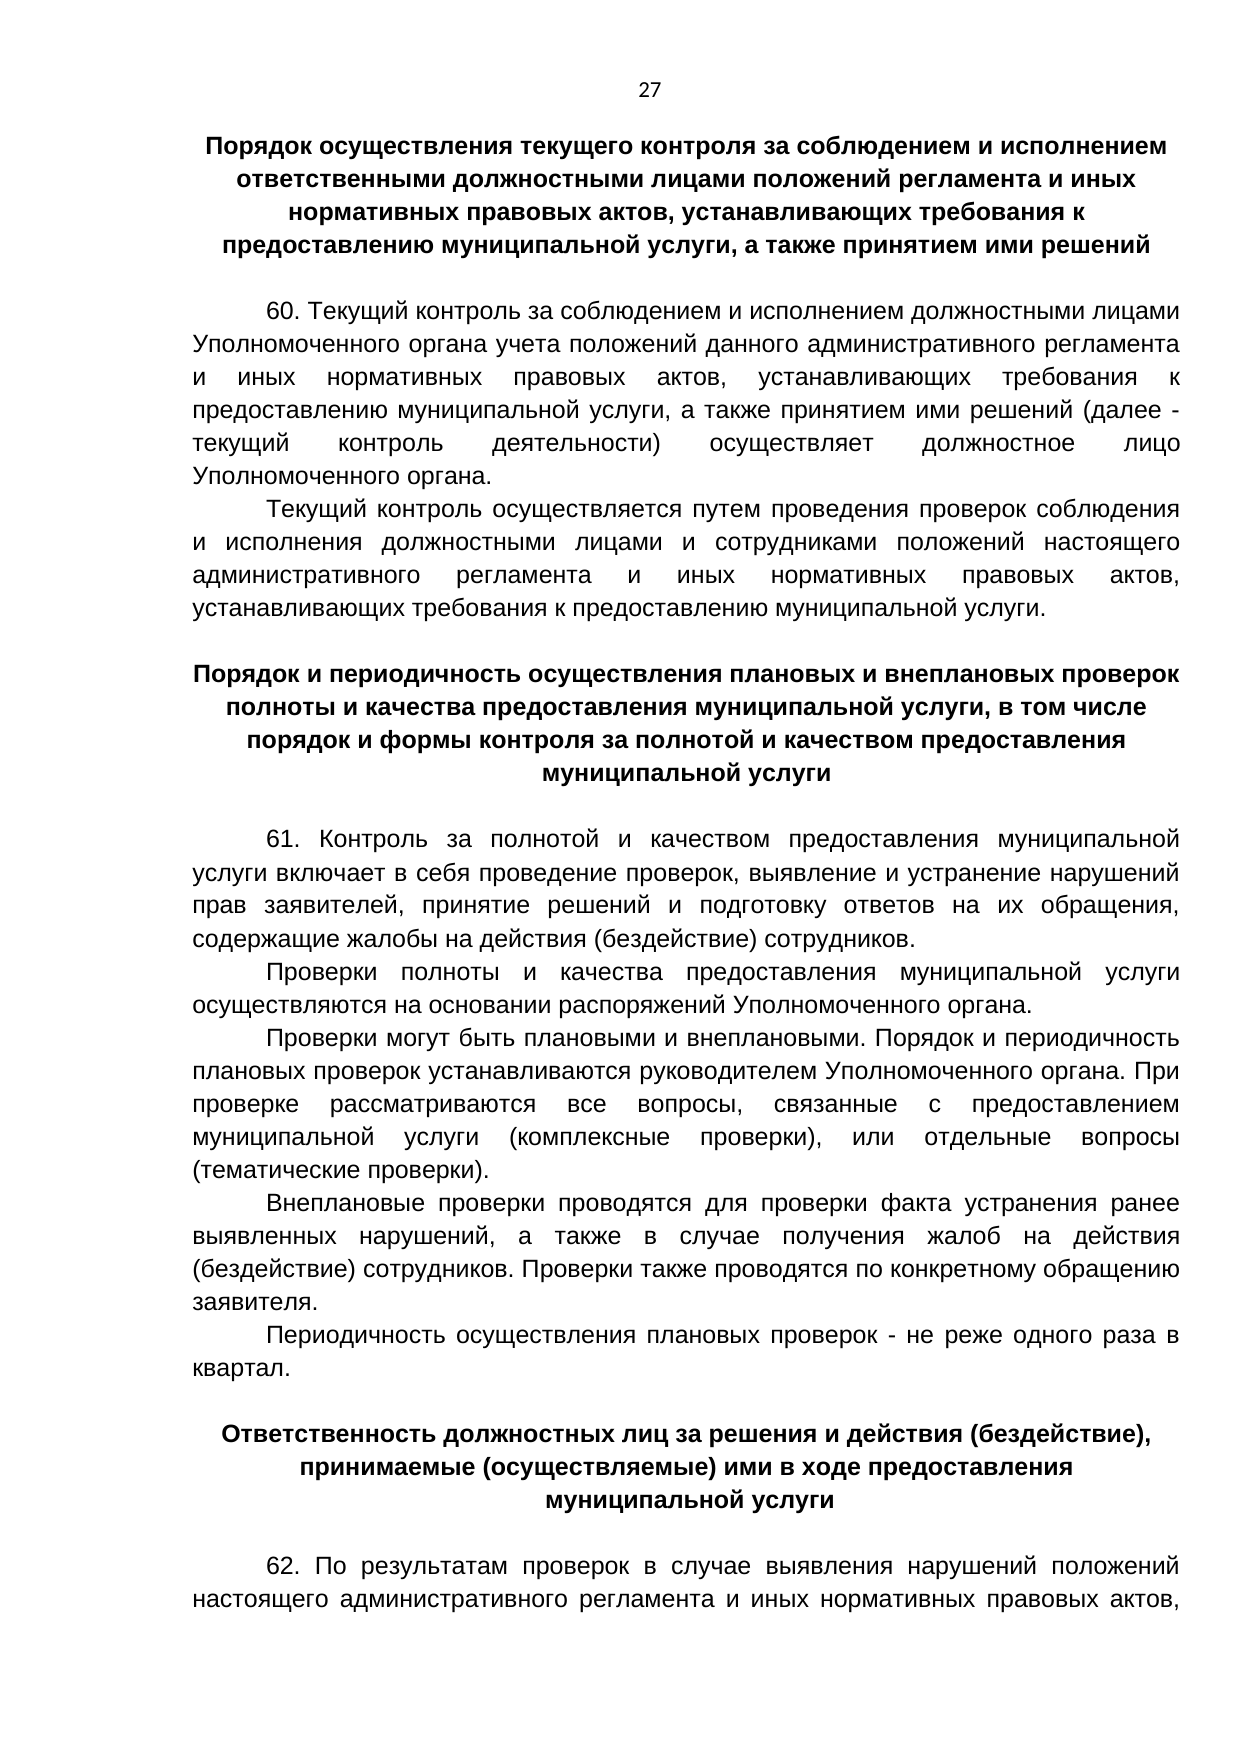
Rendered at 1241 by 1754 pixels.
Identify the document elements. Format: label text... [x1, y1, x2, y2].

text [192, 1551, 1181, 1613]
text муниципальной услуги [192, 1485, 1181, 1514]
text Порядок осуществления текущего контроля за соблюдением и исполнением ответственными должностными лицами положений регламента и иных нормативных правовых актов, устанавливающих требования к предоставлению муниципальной услуги, а также принятием ими решений [192, 131, 1181, 259]
text Проверки могут быть плановыми и внеплановыми. Порядок и периодичность плановых проверок устанавливаются руководителем Уполномоченного органа. При проверке рассматриваются все вопросы, связанные с предоставлением муниципальной услуги (комплексные проверки), или отдельные вопросы (тематические проверки). [192, 1023, 1181, 1183]
text Проверки полноты и качества предоставления муниципальной услуги осуществляются на основании распоряжений Уполномоченного органа. [192, 957, 1181, 1018]
text Текущий контроль осуществляется путем проведения проверок соблюдения и исполнения должностными лицами и сотрудниками положений настоящего административного регламента и иных нормативных правовых актов, устанавливающих требования к предоставлению муниципальной услуги. [192, 494, 1181, 622]
text Периодичность осуществления плановых проверок - не реже одного раза в квартал. [192, 1320, 1181, 1382]
text 61. Контроль за полнотой и качеством предоставления муниципальной услуги включает в себя проведение проверок, выявление и устранение нарушений прав заявителей, принятие решений и подготовку ответов на их обращения, содержащие жалобы на действия (бездействие) сотрудников. [192, 824, 1181, 952]
text Порядок и периодичность осуществления плановых и внеплановых проверок полноты и качества предоставления муниципальной услуги, в том числе порядок и формы контроля за полнотой и качеством предоставления муниципальной услуги [192, 659, 1181, 787]
text 60. Текущий контроль за соблюдением и исполнением должностными лицами Уполномоченного органа учета положений данного административного регламента и иных нормативных правовых актов, устанавливающих требования к предоставлению муниципальной услуги, а также принятием ими решений (далее - текущий контроль деятельности) осуществляет должностное лицо Уполномоченного органа. [192, 296, 1181, 490]
text Ответственность должностных лиц за решения и действия (бездействие), принимаемые (осуществляемые) ими в ходе предоставления [192, 1419, 1181, 1481]
text Внеплановые проверки проводятся для проверки факта устранения ранее выявленных нарушений, а также в случае получения жалоб на действия (бездействие) сотрудников. Проверки также проводятся по конкретному обращению заявителя. [192, 1188, 1181, 1316]
